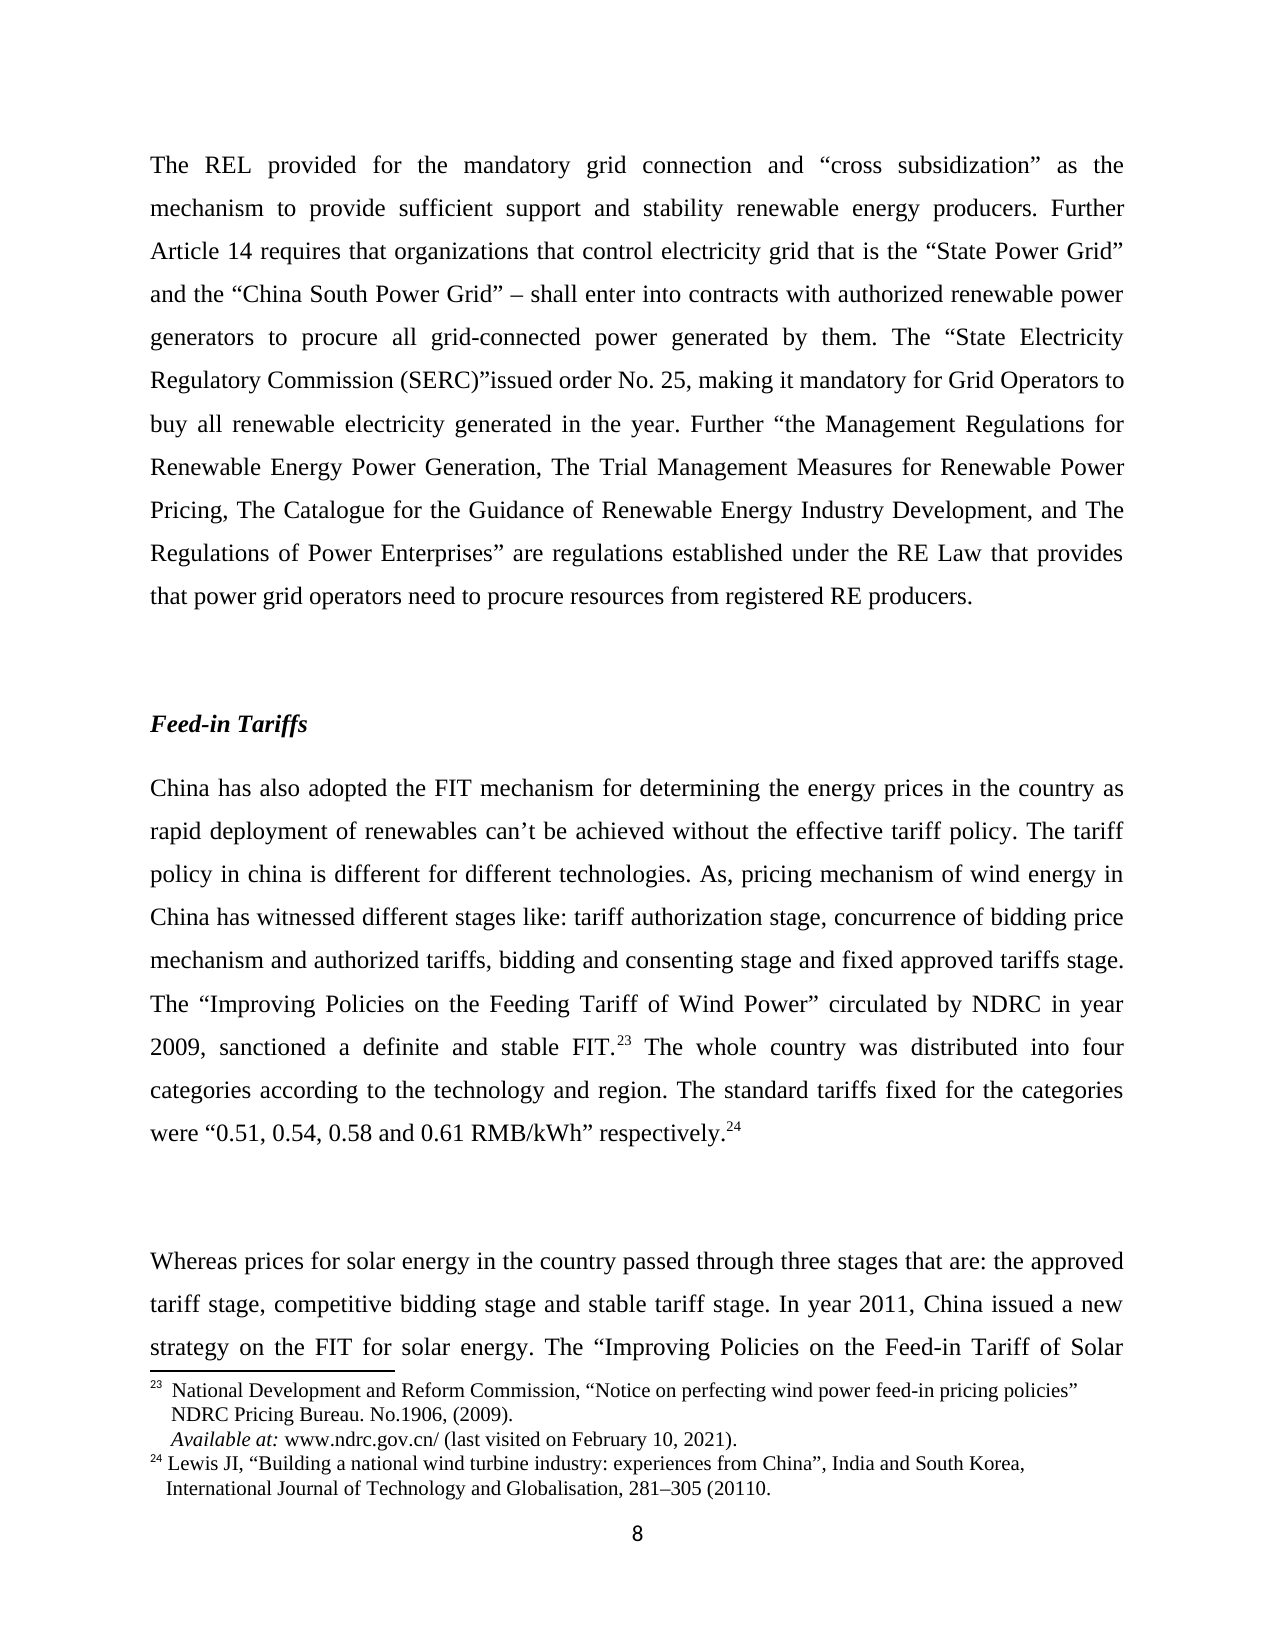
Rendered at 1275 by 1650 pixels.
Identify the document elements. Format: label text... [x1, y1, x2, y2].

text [150, 1246, 1125, 1361]
text China has also adopted the FIT mechanism for determining the energy prices in the country as rapid deployment of renewables can’t be achieved without the effective tariff policy. The tariff policy in china is different for different technologies. As, pricing mechanism of wind energy in China has witnessed different stages like: tariff authorization stage, concurrence of bidding price mechanism and authorized tariffs, bidding and consenting stage and fixed approved tariffs stage. The “Improving Policies on the Feeding Tariff of Wind Power” circulated by NDRC in year 2009, sanctioned a definite and stable FIT. The whole country was distributed into four categories according to the technology and region. The standard tariffs fixed for the categories were “0.51, 0.54, 0.58 and 0.61 RMB/kWh” respectively. [150, 773, 1125, 1147]
text The REL provided for the mandatory grid connection and “cross subsidization” as the mechanism to provide sufficient support and stability renewable energy producers. Further Article 14 requires that organizations that control electricity grid that is the “State Power Grid” and the “China South Power Grid” – shall enter into contracts with authorized renewable power generators to procure all grid-connected power generated by them. The “State Electricity Regulatory Commission (SERC)”issued order No. 25, making it mandatory for Grid Operators to buy all renewable electricity generated in the year. Further “the Management Regulations for Renewable Energy Power Generation, The Trial Management Measures for Renewable Power Pricing, The Catalogue for the Guidance of Renewable Energy Industry Development, and The Regulations of Power Enterprises” are regulations established under the RE Law that provides that power grid operators need to procure resources from registered RE producers. [150, 150, 1125, 610]
text Feed-in Tariffs [150, 709, 1125, 738]
